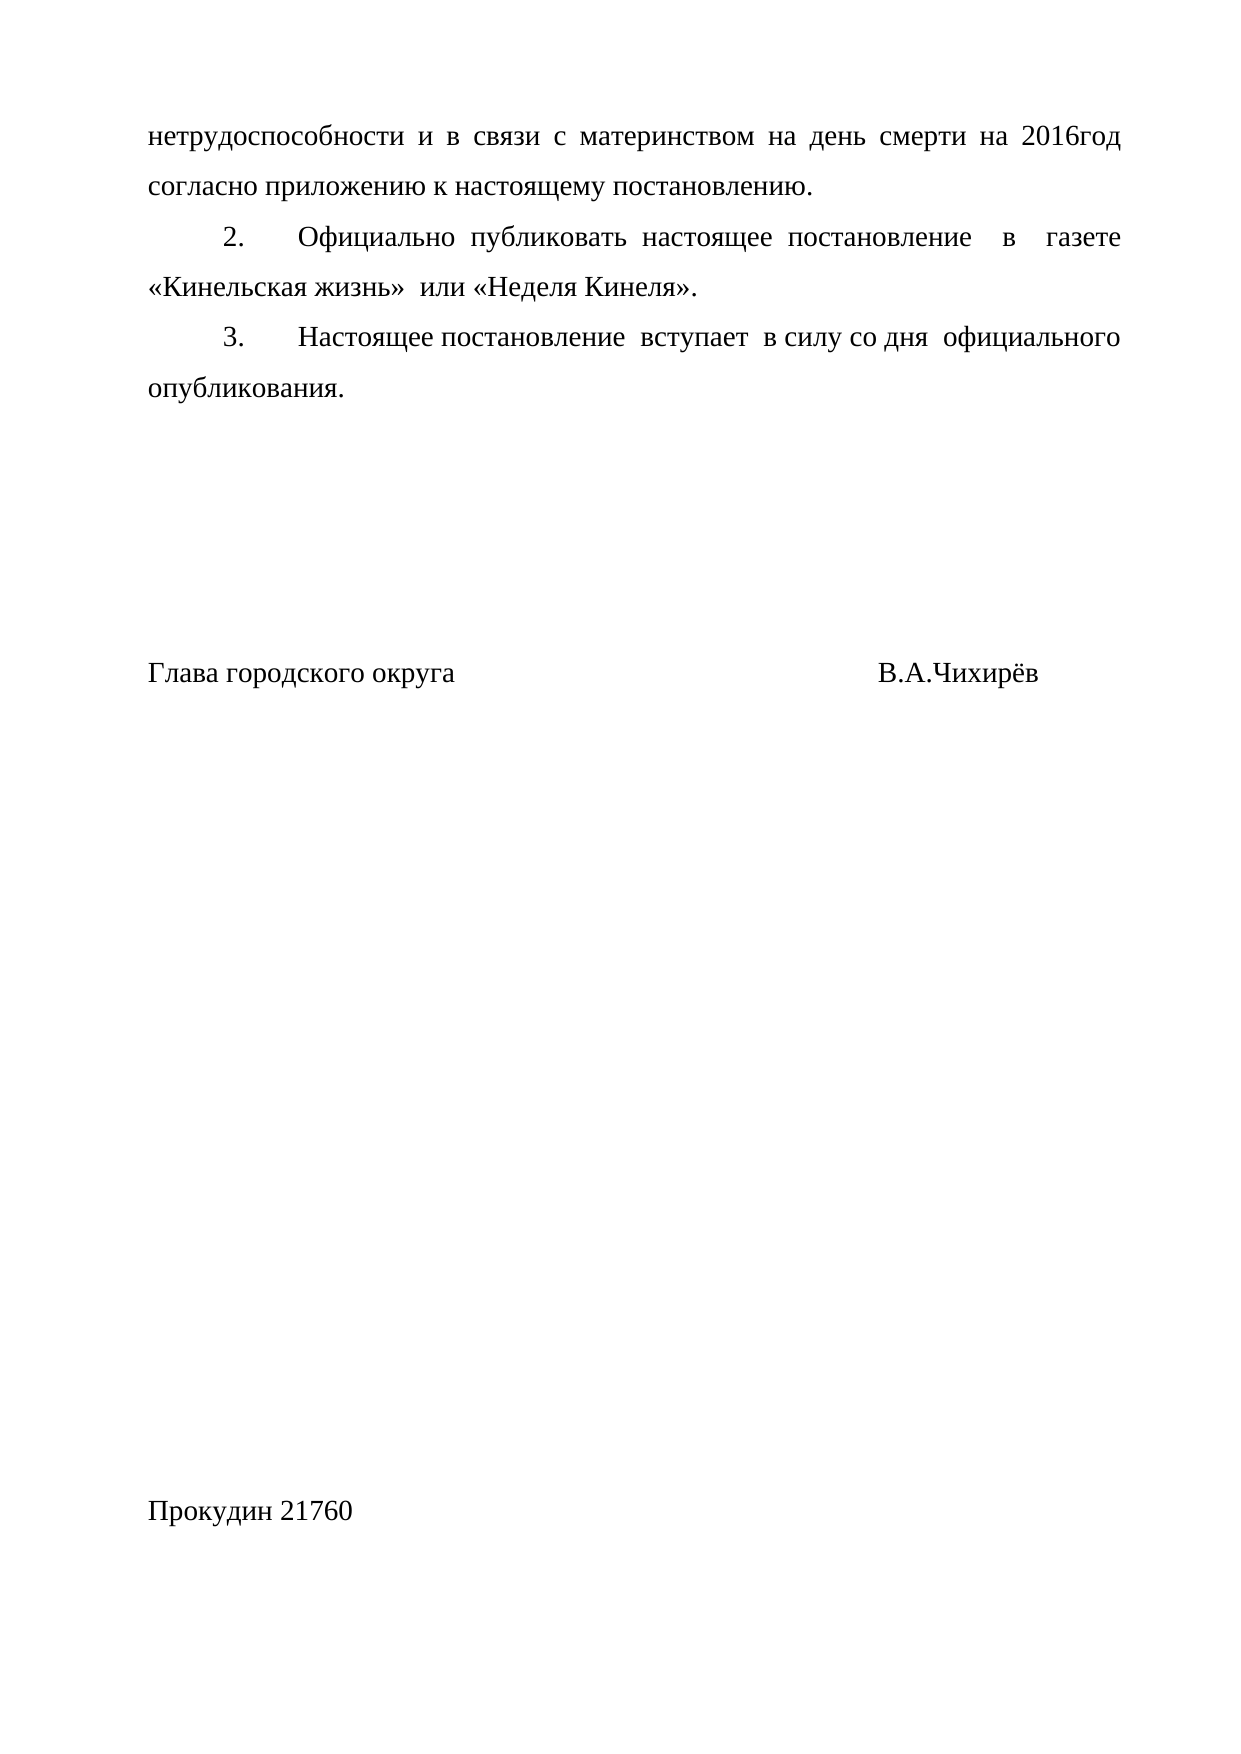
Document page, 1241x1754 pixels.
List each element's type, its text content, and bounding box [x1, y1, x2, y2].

text Прокудин 21760 [148, 1493, 1122, 1527]
list Настоящее постановление вступает в силу со дня официального опубликования. [148, 319, 1122, 403]
text Глава городского округа В.А.Чихирёв [148, 655, 1122, 688]
list Официально публиковать настоящее постановление в газете «Кинельская жизнь» или «Неделя Кинеля». [148, 219, 1122, 303]
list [148, 118, 1122, 202]
